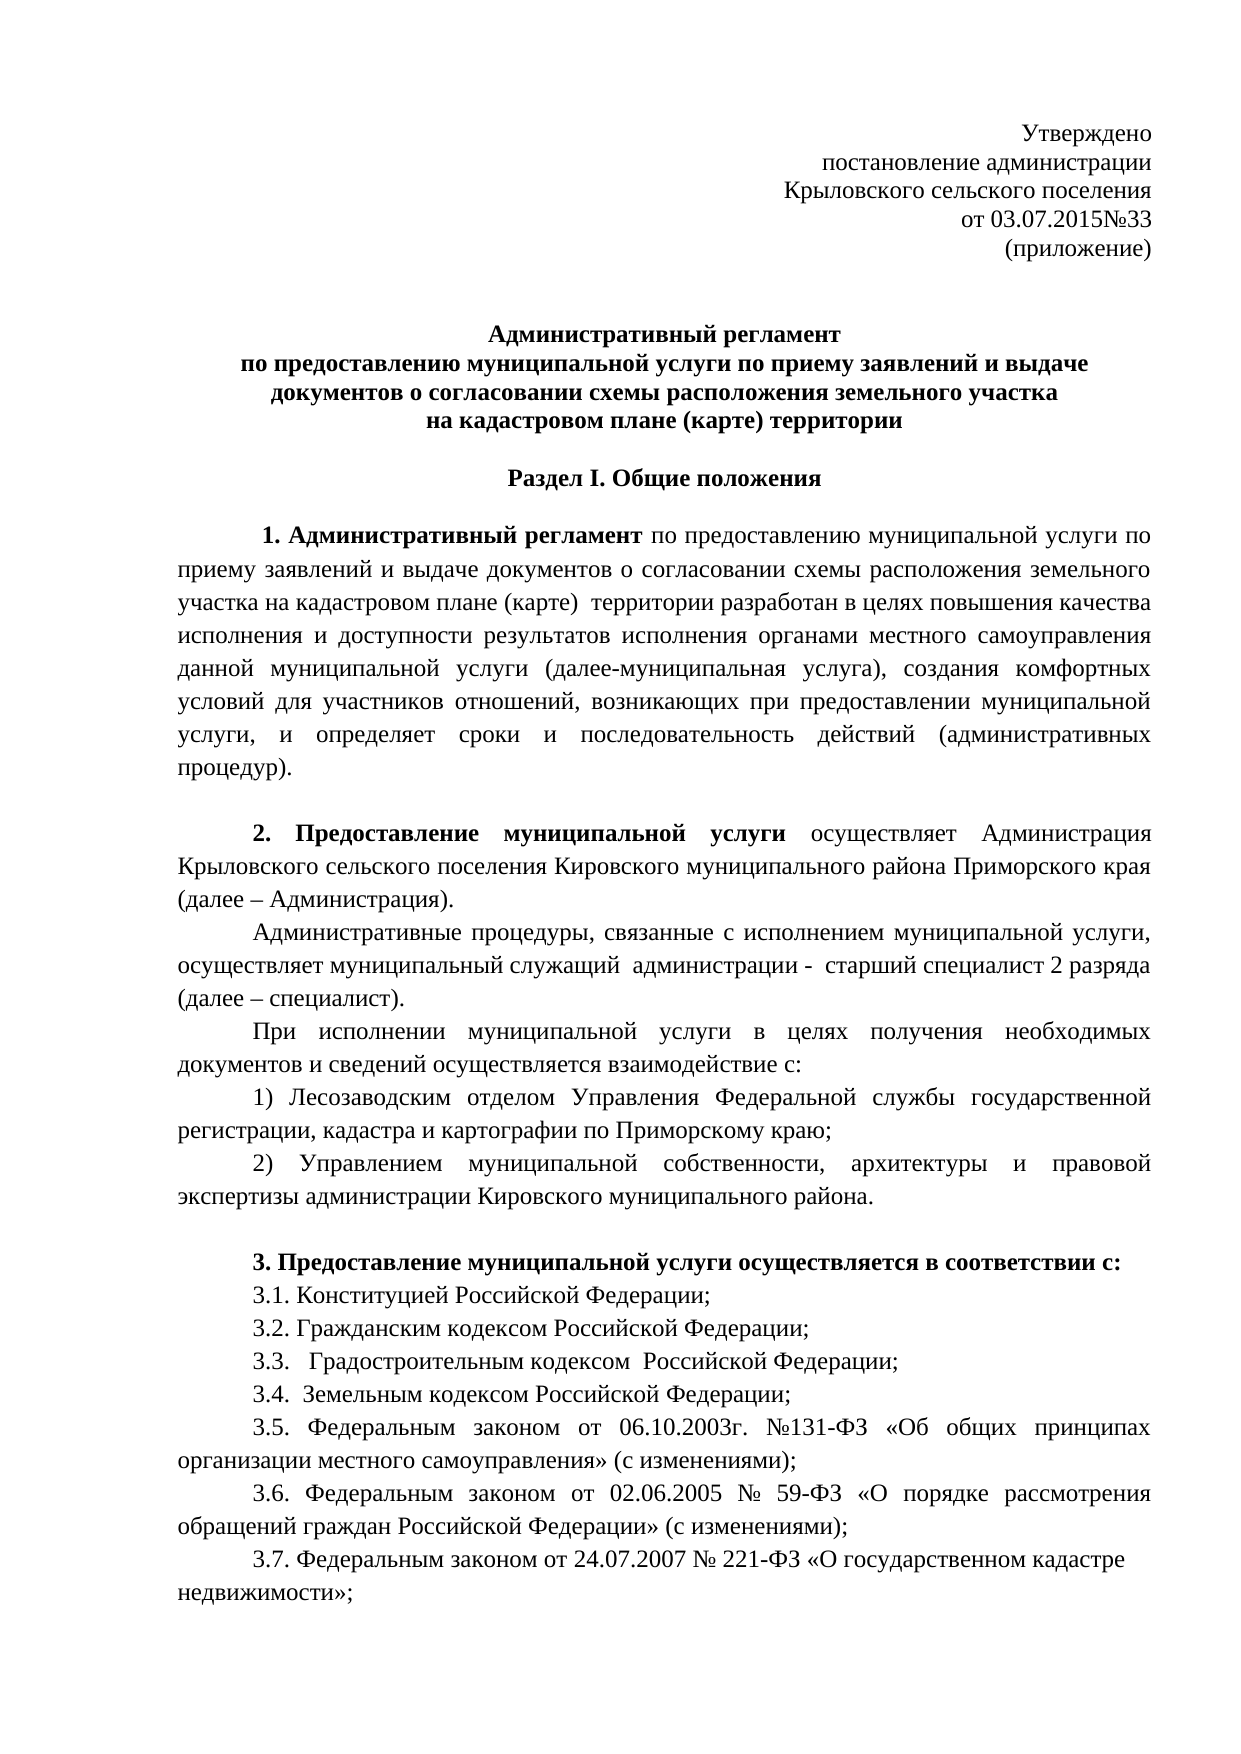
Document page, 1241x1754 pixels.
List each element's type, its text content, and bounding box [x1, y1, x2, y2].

text 3.5. Федеральным законом от 06.10.2003г. №131-ФЗ «Об общих принципах организации местного самоуправления» (с изменениями); [177, 1412, 1152, 1474]
text 3.6. Федеральным законом от 02.06.2005 № 59-ФЗ «О порядке рассмотрения обращений граждан Российской Федерации» (с изменениями); [177, 1478, 1152, 1540]
text 1. Административный регламент по предоставлению муниципальной услуги по приему заявлений и выдаче документов о согласовании схемы расположения земельного участка на кадастровом плане (карте) территории разработан в целях повышения качества исполнения и доступности результатов исполнения органами местного самоуправления данной муниципальной услуги (далее-муниципальная услуга), создания комфортных условий для участников отношений, возникающих при предоставлении муниципальной услуги, и определяет сроки и последовательность действий (административных процедур). [177, 521, 1152, 781]
text 3.4. Земельным кодексом Российской Федерации; [177, 1379, 1152, 1408]
text 1) Лесозаводским отделом Управления Федеральной службы государственной регистрации, кадастра и картографии по Приморскому краю; [177, 1082, 1152, 1144]
text 3.7. Федеральным законом от 24.07.2007 № 221-ФЗ «О государственном кадастре недвижимости»; [177, 1544, 1152, 1606]
text 3.3. Градостроительным кодексом Российской Федерации; [177, 1346, 1152, 1375]
text от 03.07.2015№33 [177, 204, 1152, 233]
text документов о согласовании схемы расположения земельного участка [177, 377, 1152, 406]
text Крыловского сельского поселения [177, 176, 1152, 204]
text 3. Предоставление муниципальной услуги осуществляется в соответствии с: [177, 1247, 1152, 1276]
text (приложение) [177, 233, 1152, 262]
text по предоставлению муниципальной услуги по приему заявлений и выдаче [177, 348, 1152, 377]
text постановление администрации [177, 147, 1152, 176]
text Административный регламент [177, 319, 1152, 348]
text Утверждено [177, 118, 1152, 147]
text 2) Управлением муниципальной собственности, архитектуры и правовой экспертизы администрации Кировского муниципального района. [177, 1148, 1152, 1210]
text 2. Предоставление муниципальной услуги осуществляет Администрация Крыловского сельского поселения Кировского муниципального района Приморского края (далее – Администрация). [177, 818, 1152, 913]
text на кадастровом плане (карте) территории [177, 406, 1152, 434]
text 3.2. Гражданским кодексом Российской Федерации; [177, 1313, 1152, 1342]
text При исполнении муниципальной услуги в целях получения необходимых документов и сведений осуществляется взаимодействие с: [177, 1016, 1152, 1078]
text Административные процедуры, связанные с исполнением муниципальной услуги, осуществляет муниципальный служащий администрации - старший специалист 2 разряда (далее – специалист). [177, 917, 1152, 1012]
text Раздел I. Общие положения [177, 463, 1152, 492]
subtitle 3.1. Конституцией Российской Федерации; [177, 1280, 1152, 1309]
